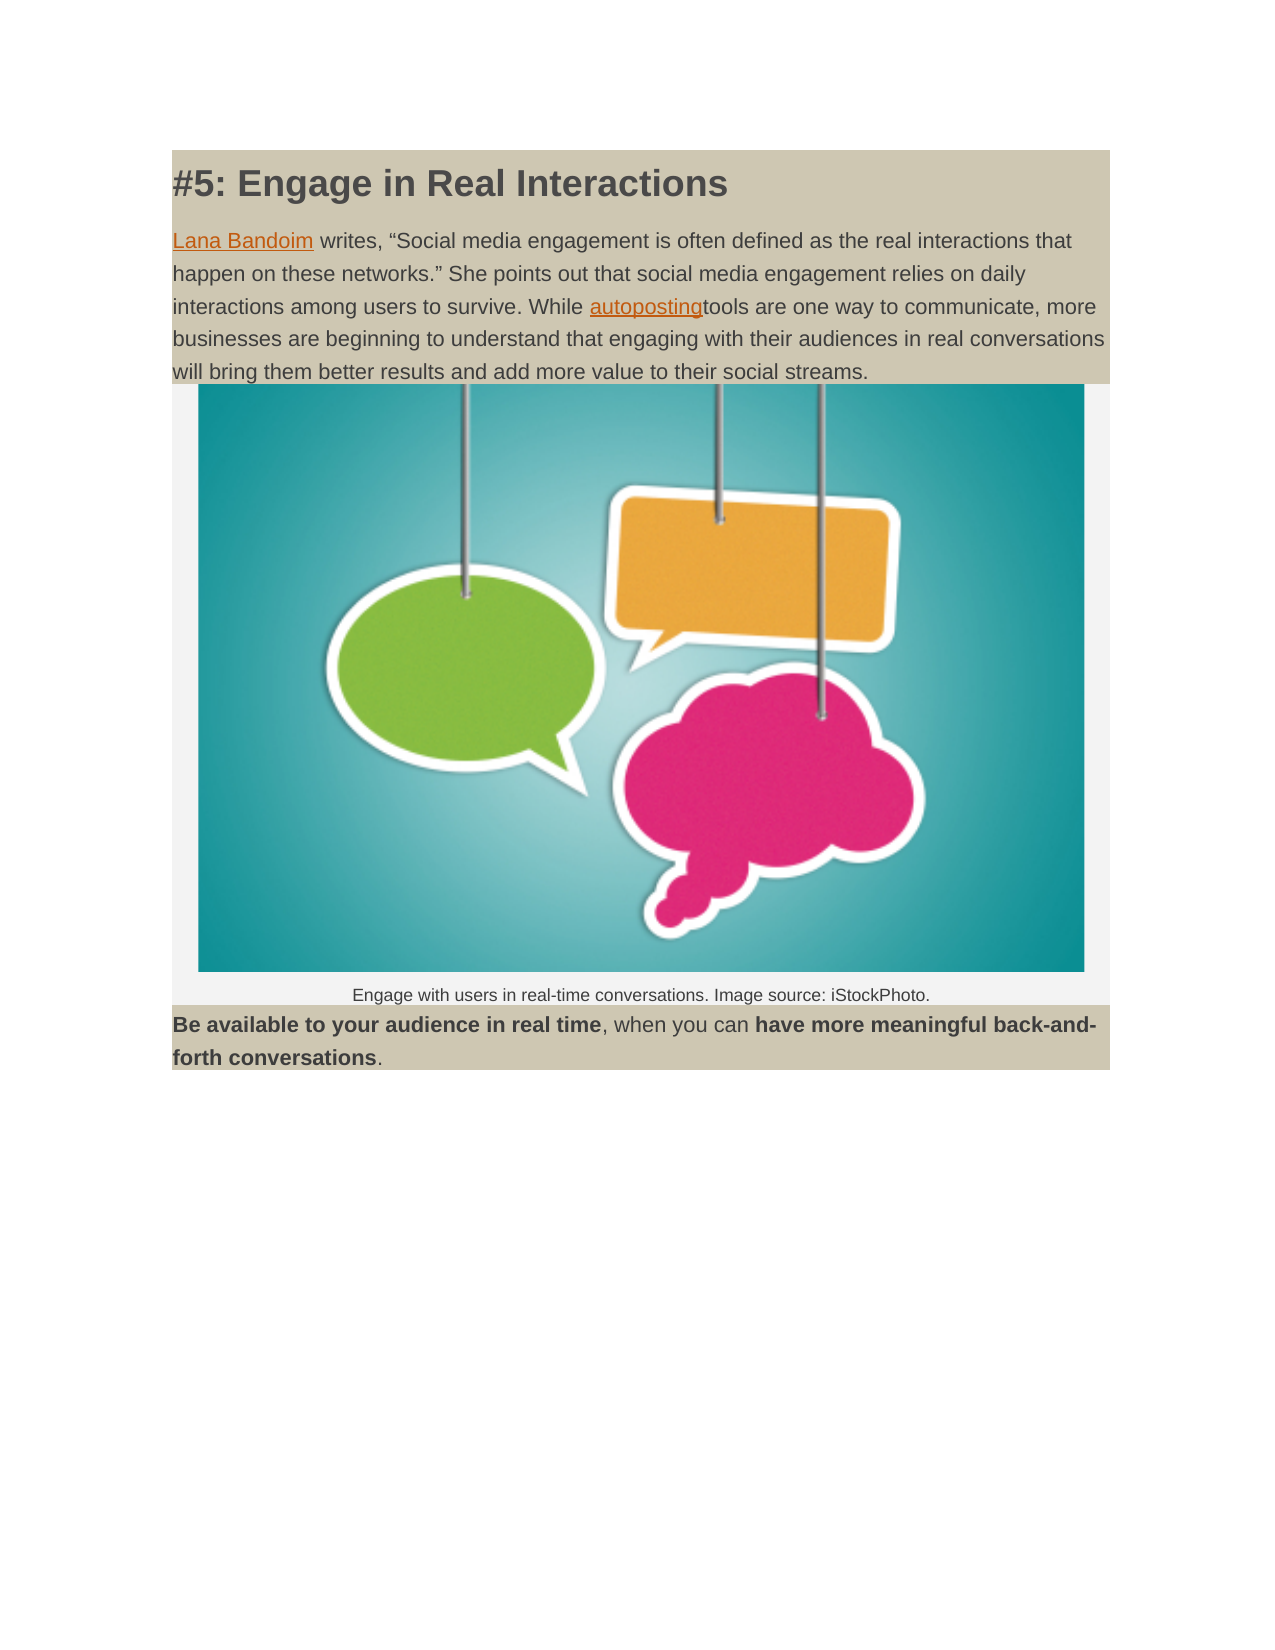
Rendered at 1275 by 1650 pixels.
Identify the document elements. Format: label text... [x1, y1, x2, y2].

text Lana Bandoim writes, “Social media engagement is often defined as the real interactions that happen on these networks.” She points out that social media engagement relies on daily interactions among users to survive. While autopostingtools are one way to communicate, more businesses are beginning to understand that engaging with their audiences in real conversations will bring them better results and add more value to their social streams. [172, 220, 1110, 384]
text Be available to your audience in real time, when you can have more meaningful back-and-forth conversations. [172, 1005, 1110, 1070]
text #5: Engage in Real Interactions [172, 150, 1110, 205]
text Engage with users in real-time conversations. Image source: iStockPhoto. [172, 972, 1110, 1005]
picture [198, 384, 1085, 972]
